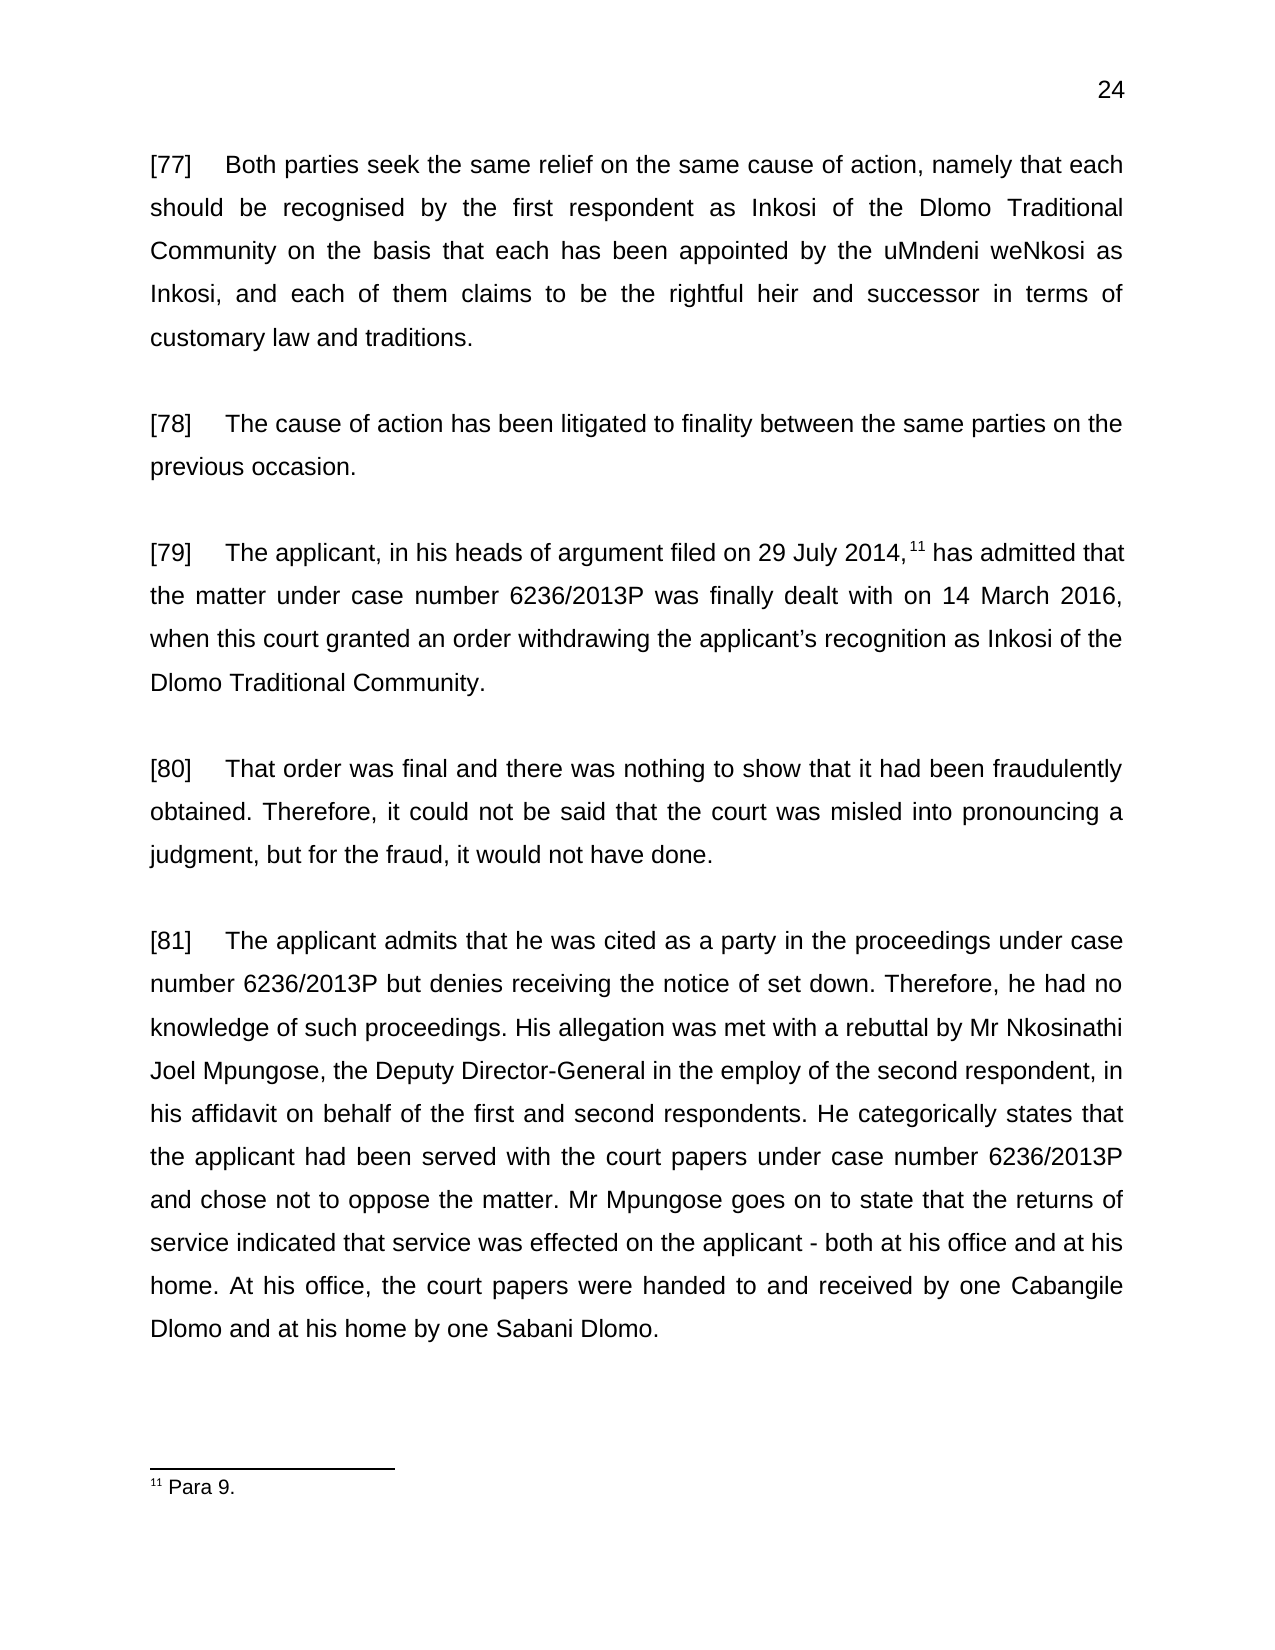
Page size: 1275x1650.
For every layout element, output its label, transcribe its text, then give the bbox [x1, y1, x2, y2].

list [77] Both parties seek the same relief on the same cause of action, namely that each should be recognised by the first respondent as Inkosi of the Dlomo Traditional Community on the basis that each has been appointed by the uMndeni weNkosi as Inkosi, and each of them claims to be the rightful heir and successor in terms of customary law and traditions. [150, 150, 1125, 351]
list [78] The cause of action has been litigated to finality between the same parties on the previous occasion. [150, 409, 1125, 481]
list [79] The applicant, in his heads of argument filed on 29 July 2014, has admitted that the matter under case number 6236/2013P was finally dealt with on 14 March 2016, when this court granted an order withdrawing the applicant’s recognition as Inkosi of the Dlomo Traditional Community. [150, 538, 1125, 696]
list [81] The applicant admits that he was cited as a party in the proceedings under case number 6236/2013P but denies receiving the notice of set down. Therefore, he had no knowledge of such proceedings. His allegation was met with a rebuttal by Mr Nkosinathi Joel Mpungose, the Deputy Director-General in the employ of the second respondent, in his affidavit on behalf of the first and second respondents. He categorically states that the applicant had been served with the court papers under case number 6236/2013P and chose not to oppose the matter. Mr Mpungose goes on to state that the returns of service indicated that service was effected on the applicant - both at his office and at his home. At his office, the court papers were handed to and received by one Cabangile Dlomo and at his home by one Sabani Dlomo. [150, 926, 1125, 1343]
list [80] That order was final and there was nothing to show that it had been fraudulently obtained. Therefore, it could not be said that the court was misled into pronouncing a judgment, but for the fraud, it would not have done. [150, 754, 1125, 869]
